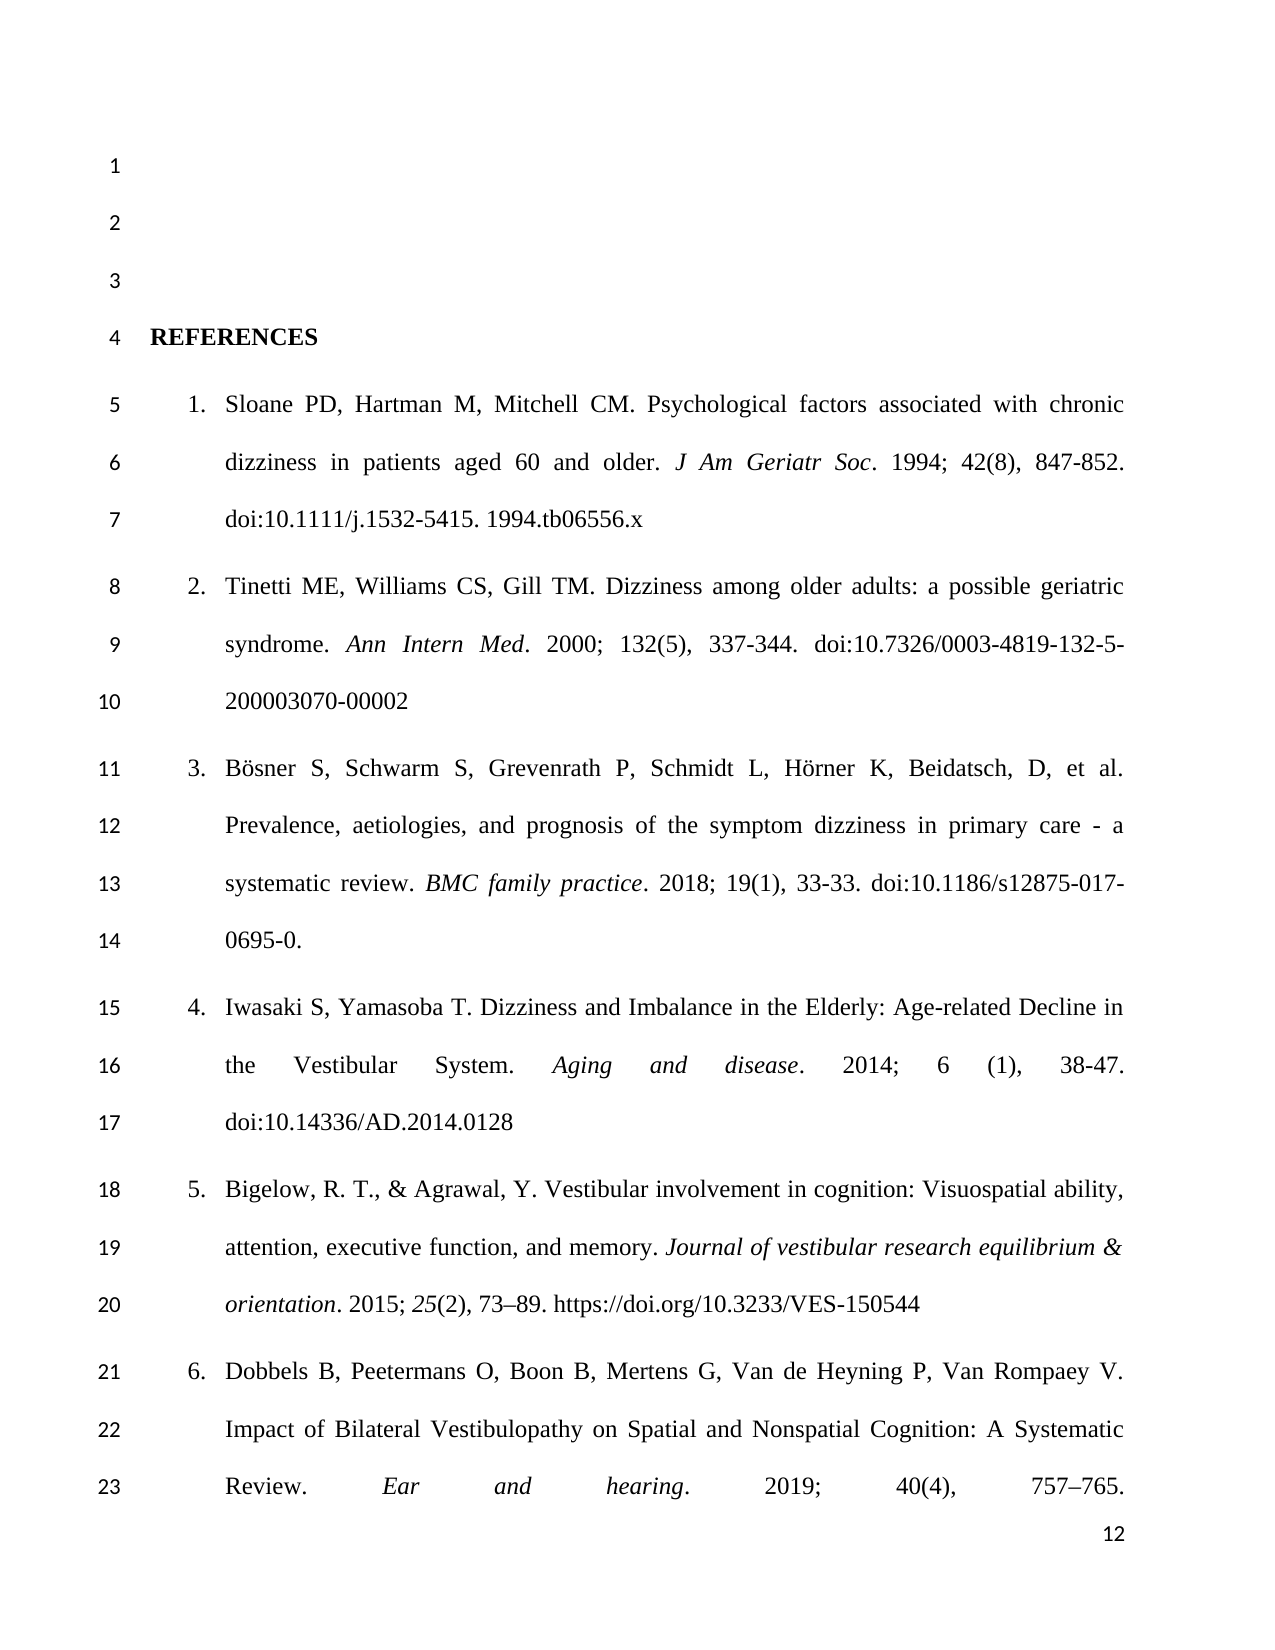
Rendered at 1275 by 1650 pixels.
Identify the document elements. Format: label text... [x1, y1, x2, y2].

list Tinetti ME, Williams CS, Gill TM. Dizziness among older adults: a possible geriatric syndrome. Ann Intern Med. 2000; 132(5), 337-344. doi:10.7326/0003-4819-132-5-200003070-00002 [187, 571, 1125, 715]
list Iwasaki S, Yamasoba T. Dizziness and Imbalance in the Elderly: Age-related Decline in the Vestibular System. Aging and disease. 2014; 6 (1), 38-47. doi:10.14336/AD.2014.0128 [187, 992, 1125, 1136]
list Bigelow, R. T., & Agrawal, Y. Vestibular involvement in cognition: Visuospatial ability, attention, executive function, and memory. Journal of vestibular research equilibrium & orientation. 2015; 25(2), 73–89. https://doi.org/10.3233/VES-150544 [187, 1174, 1125, 1318]
text REFERENCES [150, 322, 1125, 351]
list Bösner S, Schwarm S, Grevenrath P, Schmidt L, Hörner K, Beidatsch, D, et al. Prevalence, aetiologies, and prognosis of the symptom dizziness in primary care - a systematic review. BMC family practice. 2018; 19(1), 33-33. doi:10.1186/s12875-017-0695-0. [187, 753, 1125, 954]
list Sloane PD, Hartman M, Mitchell CM. Psychological factors associated with chronic dizziness in patients aged 60 and older. J Am Geriatr Soc. 1994; 42(8), 847-852. doi:10.1111/j.1532-5415. 1994.tb06556.x [187, 389, 1125, 533]
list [187, 1356, 1125, 1500]
